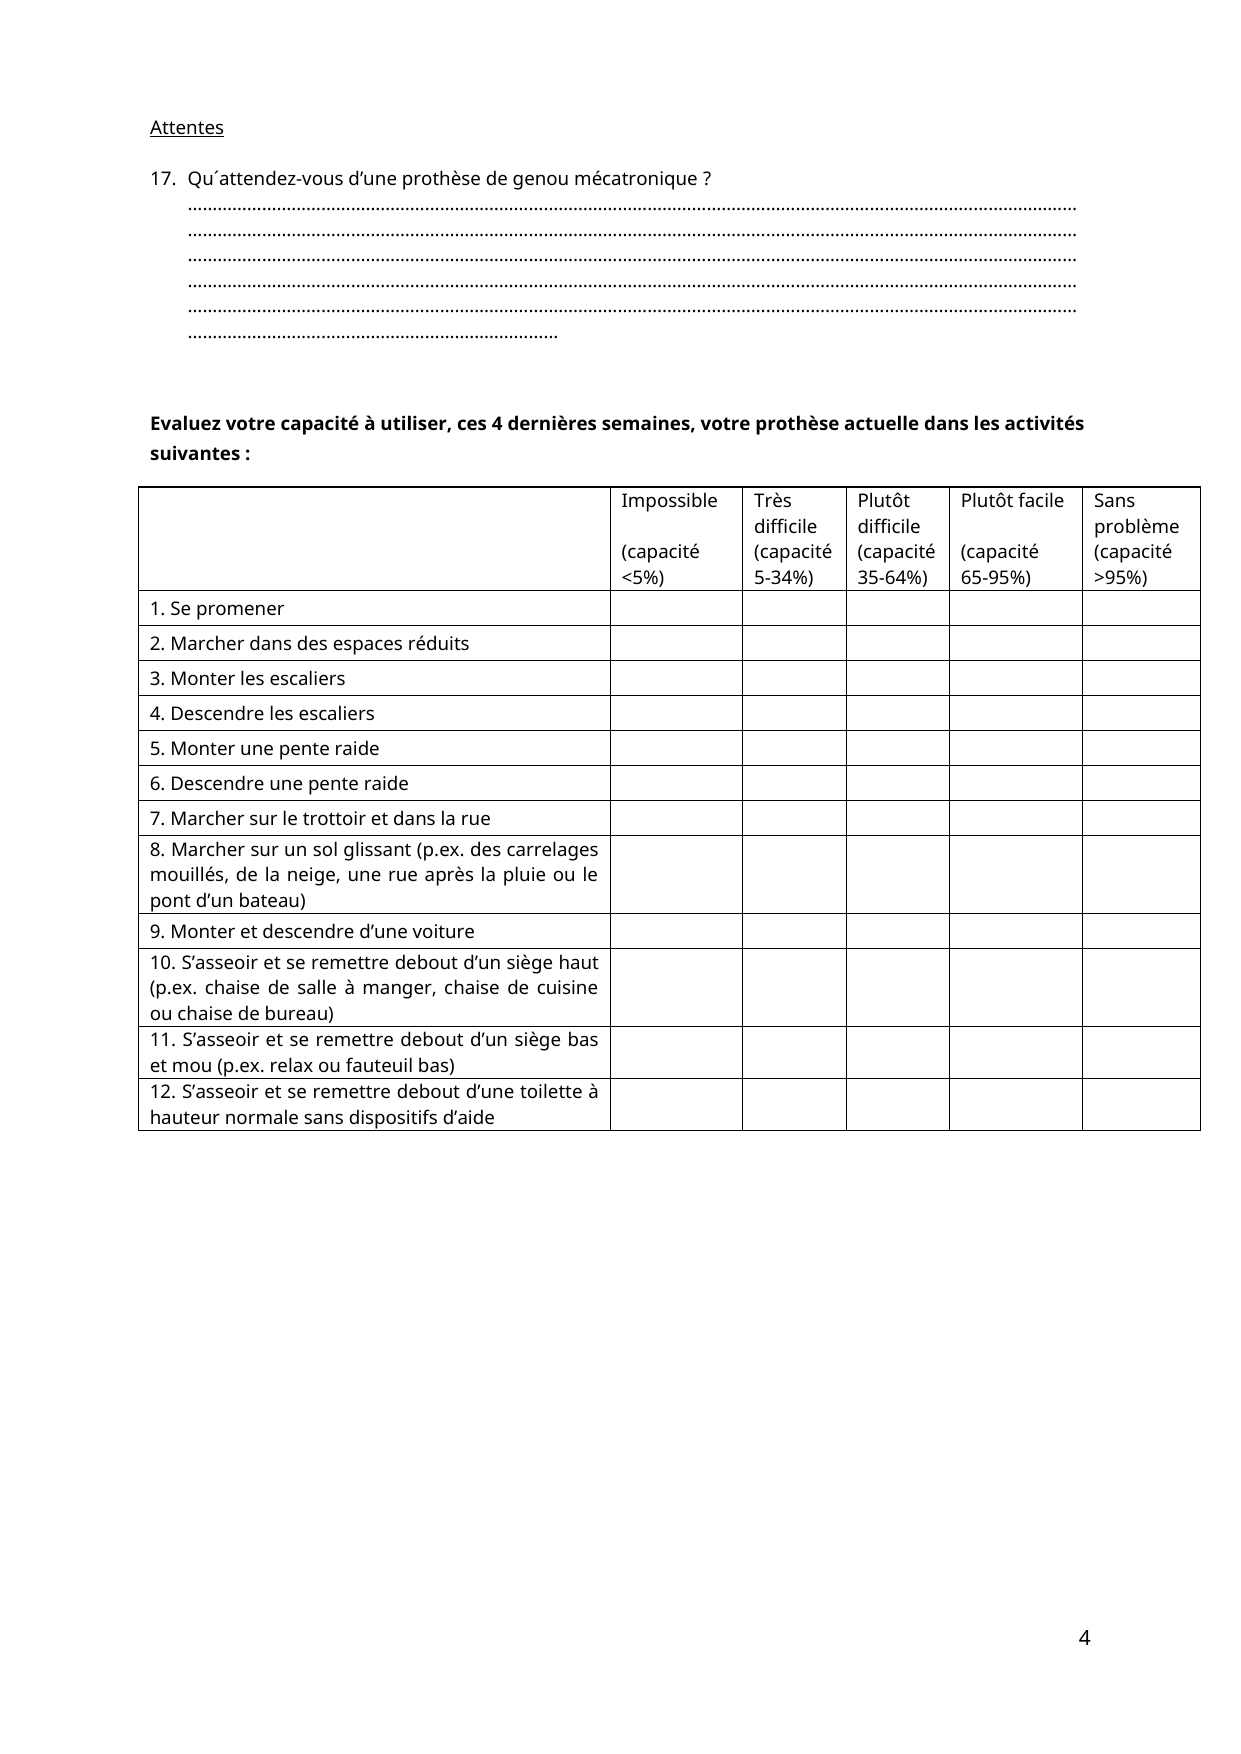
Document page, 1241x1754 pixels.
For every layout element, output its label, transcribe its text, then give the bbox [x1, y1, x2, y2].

table_cell [611, 766, 742, 800]
table_cell 5. Monter une pente raide [139, 731, 610, 765]
table_cell [847, 661, 949, 695]
table_cell [847, 696, 949, 730]
table_cell [847, 626, 949, 660]
table_cell 2. Marcher dans des espaces réduits [139, 626, 610, 660]
table_cell [847, 1079, 949, 1130]
table_cell [847, 766, 949, 800]
table_cell [950, 731, 1082, 765]
table_cell [847, 949, 949, 1026]
table_cell [611, 914, 742, 948]
table_cell [611, 1079, 742, 1130]
table_cell [1083, 949, 1200, 1026]
table_cell 8. Marcher sur un sol glissant (p.ex. des carrelages mouillés, de la neige, une rue après la pluie ou le pont d’un bateau) [139, 836, 610, 913]
table_cell [743, 836, 846, 913]
table_cell [1083, 1079, 1200, 1130]
table_cell [743, 949, 846, 1026]
table_cell [743, 696, 846, 730]
table_cell [611, 949, 742, 1026]
table_cell [611, 591, 742, 624]
table_cell [743, 914, 846, 948]
table_header [139, 488, 610, 589]
table_cell 7. Marcher sur le trottoir et dans la rue [139, 801, 610, 835]
table_cell [611, 626, 742, 660]
table_cell [1083, 801, 1200, 835]
list Qu´attendez-vous d’une prothèse de genou mécatronique ? [150, 165, 1090, 191]
table_cell [743, 1027, 846, 1078]
table_cell [950, 801, 1082, 835]
table_header Impossible (capacité <5%) [611, 488, 742, 589]
table_header Plutôt difficile (capacité 35-64%) [847, 488, 949, 589]
table_cell [743, 661, 846, 695]
table_cell [950, 661, 1082, 695]
table_cell [611, 661, 742, 695]
table_cell 11. S’asseoir et se remettre debout d’un siège bas et mou (p.ex. relax ou fauteuil bas) [139, 1027, 610, 1078]
table_header Plutôt facile (capacité 65-95%) [950, 488, 1082, 589]
text Attentes [150, 114, 1090, 140]
table_header Sans problème (capacité >95%) [1083, 488, 1200, 589]
table_cell [1083, 766, 1200, 800]
table_cell [743, 801, 846, 835]
table_cell [950, 626, 1082, 660]
table_cell 3. Monter les escaliers [139, 661, 610, 695]
table_cell [950, 591, 1082, 624]
table_cell [950, 766, 1082, 800]
table_cell [611, 836, 742, 913]
table_cell 9. Monter et descendre d’une voiture [139, 914, 610, 948]
table_cell [847, 836, 949, 913]
table_cell [1083, 836, 1200, 913]
table_cell [743, 1079, 846, 1130]
table_cell [1083, 1027, 1200, 1078]
table_cell [743, 766, 846, 800]
table_cell [1083, 696, 1200, 730]
table_cell [950, 1079, 1082, 1130]
table_cell [1083, 731, 1200, 765]
table_cell 4. Descendre les escaliers [139, 696, 610, 730]
text Evaluez votre capacité à utiliser, ces 4 dernières semaines, votre prothèse actuelle dans les activités suivantes : [150, 411, 1090, 465]
table_cell [743, 626, 846, 660]
table_cell 6. Descendre une pente raide [139, 766, 610, 800]
list ………………………………………………………………………………………………………………………………………………………………………………………………………………………………………………………………………………………………………………………………………………………………………………………………………………………………………………………………………………………………………………………………………………………………………………………………………………………………………………………………………………………………………………………………………………………………………………………………………………………………………………………………………………………………… [187, 191, 1090, 344]
table_cell [950, 836, 1082, 913]
table_cell 1. Se promener [139, 591, 610, 624]
table_cell [1083, 914, 1200, 948]
table_cell [1083, 591, 1200, 624]
table_cell [611, 1027, 742, 1078]
table_cell [847, 591, 949, 624]
table_cell [950, 914, 1082, 948]
table_cell [611, 801, 742, 835]
table_cell 10. S’asseoir et se remettre debout d’un siège haut (p.ex. chaise de salle à manger, chaise de cuisine ou chaise de bureau) [139, 949, 610, 1026]
table_cell 12. S’asseoir et se remettre debout d’une toilette à hauteur normale sans dispositifs d’aide [139, 1079, 610, 1130]
table_cell [743, 591, 846, 624]
table_cell [847, 1027, 949, 1078]
table_cell [1083, 626, 1200, 660]
table_cell [950, 1027, 1082, 1078]
table_cell [847, 914, 949, 948]
table_cell [1083, 661, 1200, 695]
table_cell [950, 696, 1082, 730]
table_cell [847, 801, 949, 835]
table_cell [847, 731, 949, 765]
table_cell [950, 949, 1082, 1026]
table_cell [611, 696, 742, 730]
table_header Très difficile (capacité 5-34%) [743, 488, 846, 589]
table_cell [743, 731, 846, 765]
table_cell [611, 731, 742, 765]
